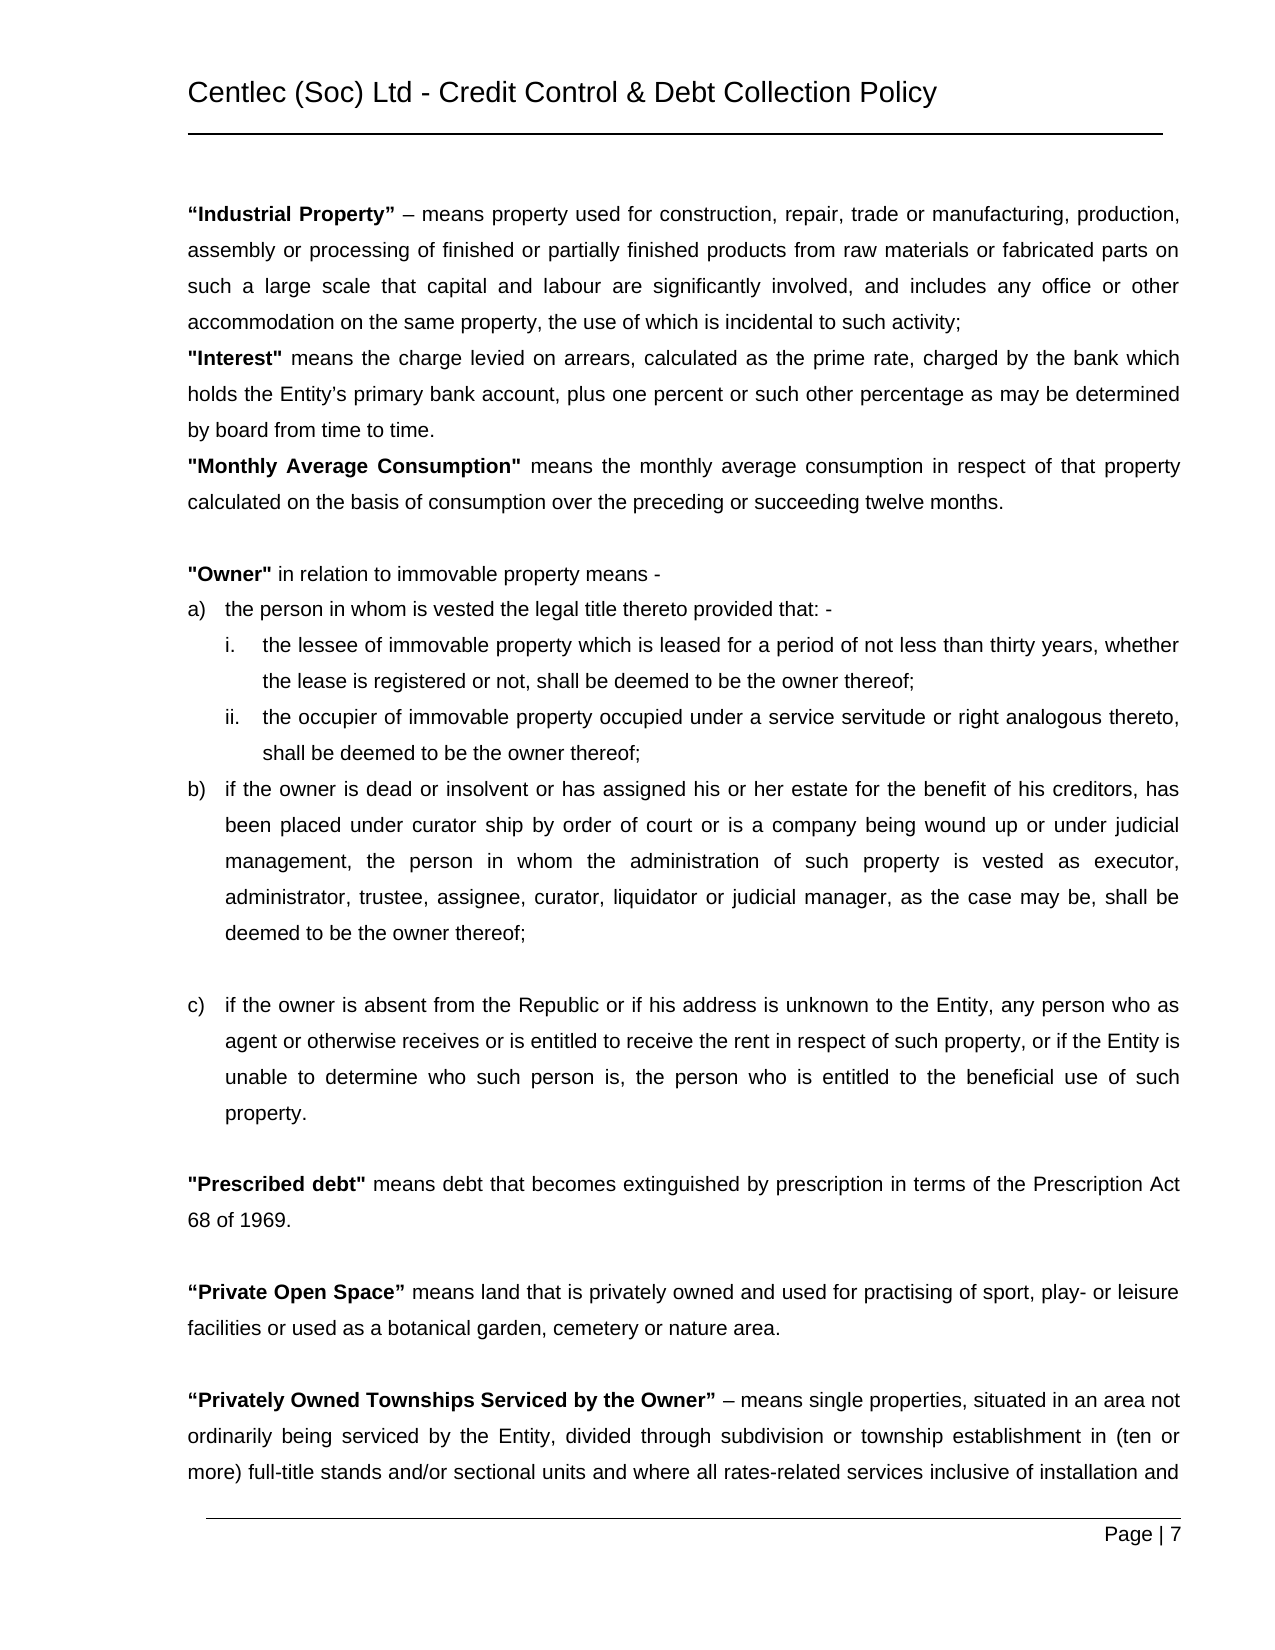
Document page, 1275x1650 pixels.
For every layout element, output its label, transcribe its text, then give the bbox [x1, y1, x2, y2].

list the person in whom is vested the legal title thereto provided that: - [187, 597, 1181, 621]
list if the owner is absent from the Republic or if his address is unknown to the Entity, any person who as agent or otherwise receives or is entitled to receive the rent in respect of such property, or if the Entity is unable to determine who such person is, the person who is entitled to the beneficial use of such property. [187, 993, 1181, 1124]
list if the owner is dead or insolvent or has assigned his or her estate for the benefit of his creditors, has been placed under curator ship by order of court or is a company being wound up or under judicial management, the person in whom the administration of such property is vested as executor, administrator, trustee, assignee, curator, liquidator or judicial manager, as the case may be, shall be deemed to be the owner thereof; [187, 777, 1181, 945]
text "Prescribed debt" means debt that becomes extinguished by prescription in terms of the Prescription Act 68 of 1969. [187, 1172, 1181, 1232]
list the lessee of immovable property which is leased for a period of not less than thirty years, whether the lease is registered or not, shall be deemed to be the owner thereof; [225, 633, 1181, 693]
text "Owner" in relation to immovable property means - [187, 561, 1181, 585]
text "Interest" means the charge levied on arrears, calculated as the prime rate, charged by the bank which holds the Entity’s primary bank account, plus one percent or such other percentage as may be determined by board from time to time. [187, 346, 1181, 442]
text "Monthly Average Consumption" means the monthly average consumption in respect of that property calculated on the basis of consumption over the preceding or succeeding twelve months. [187, 453, 1181, 513]
text “Private Open Space” means land that is privately owned and used for practising of sport, play- or leisure facilities or used as a botanical garden, cemetery or nature area. [187, 1280, 1181, 1340]
list the occupier of immovable property occupied under a service servitude or right analogous thereto, shall be deemed to be the owner thereof; [225, 705, 1181, 765]
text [187, 1388, 1181, 1484]
text “Industrial Property” – means property used for construction, repair, trade or manufacturing, production, assembly or processing of finished or partially finished products from raw materials or fabricated parts on such a large scale that capital and labour are significantly involved, and includes any office or other accommodation on the same property, the use of which is incidental to such activity; [187, 202, 1181, 334]
